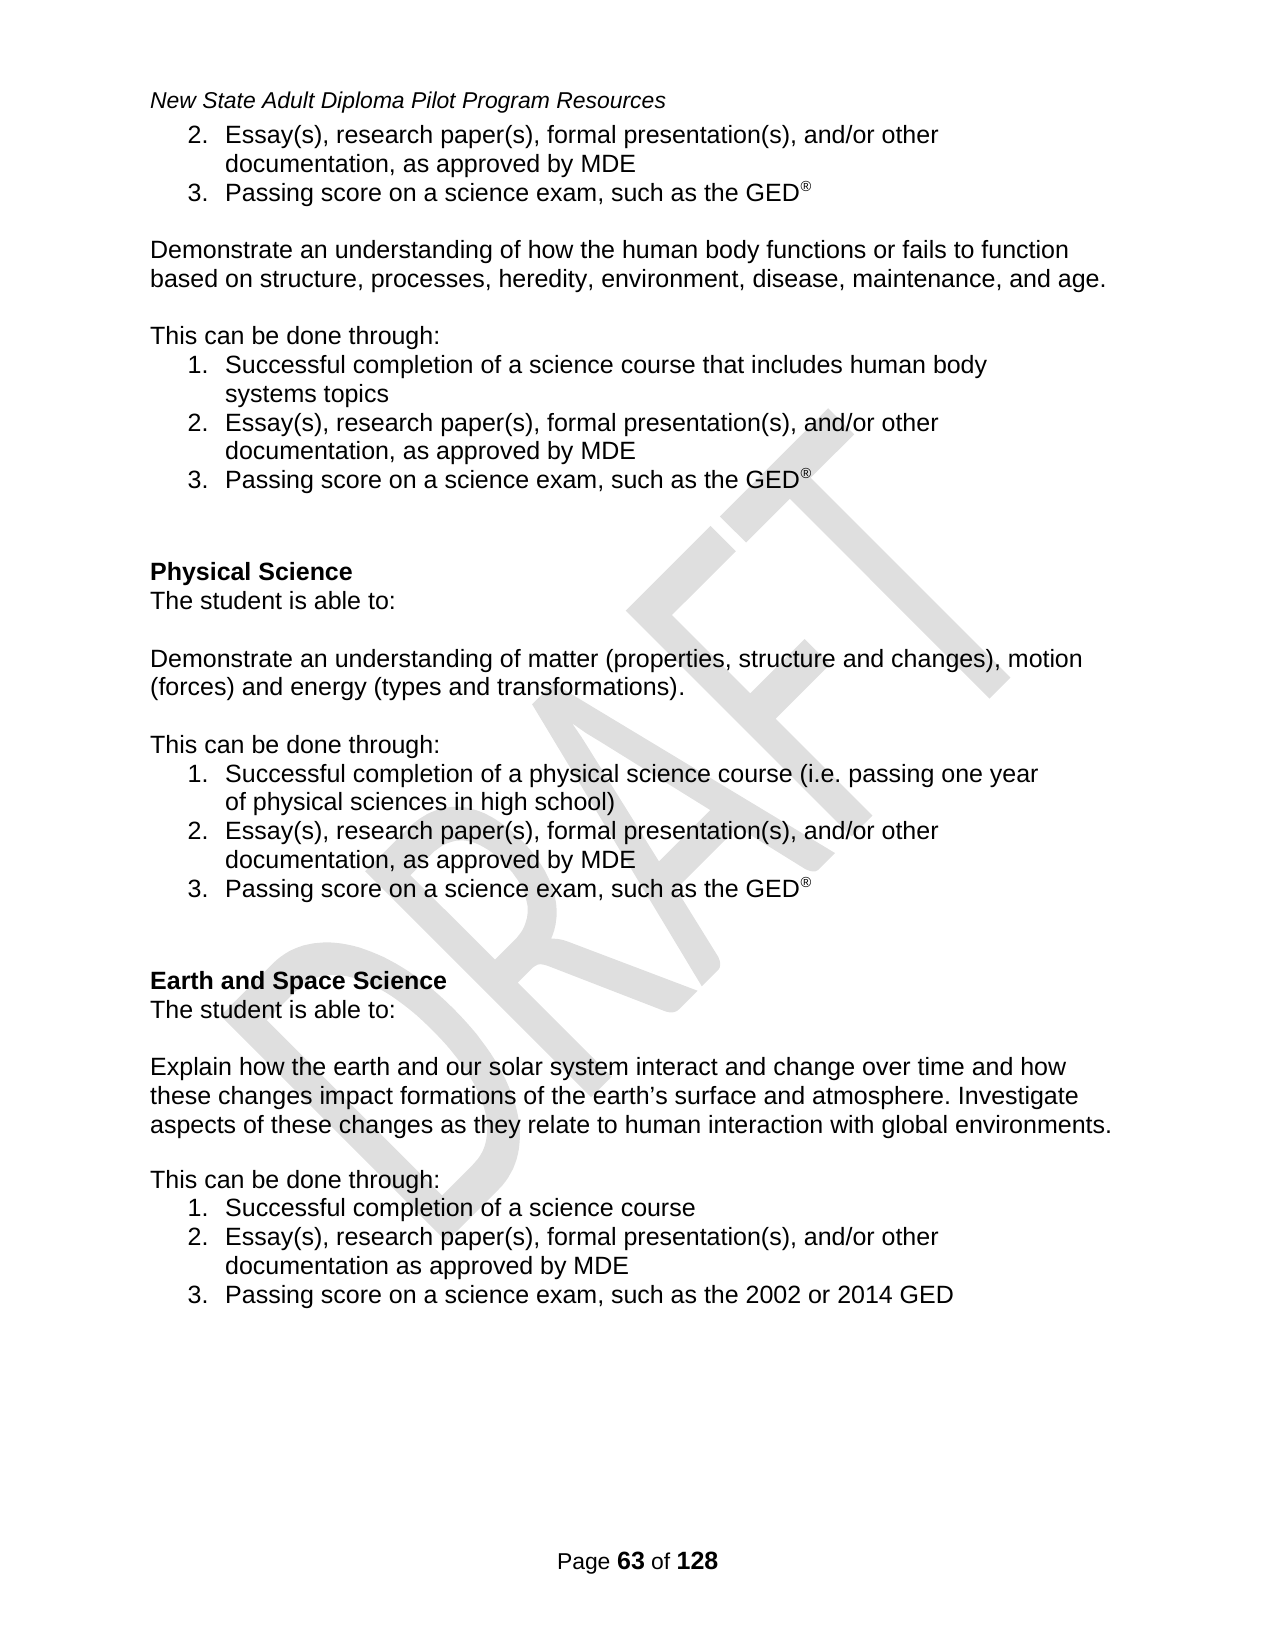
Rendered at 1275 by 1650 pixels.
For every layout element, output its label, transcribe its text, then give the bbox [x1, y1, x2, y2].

text Explain how the earth and our solar system interact and change over time and how these changes impact formations of the earth’s surface and atmosphere. Investigate aspects of these changes as they relate to human interaction with global environments. [150, 1052, 1125, 1138]
text Demonstrate an understanding of how the human body functions or fails to function based on structure, processes, heredity, environment, disease, maintenance, and age. [150, 235, 1125, 292]
list Successful completion of a physical science course (i.e. passing one year of physical sciences in high school) [187, 758, 1050, 816]
text The student is able to: [150, 994, 1125, 1023]
list Passing score on a science exam, such as the 2002 or 2014 GED [187, 1280, 1050, 1308]
subtitle Physical Science [150, 557, 1125, 586]
list Essay(s), research paper(s), formal presentation(s), and/or other documentation, as approved by MDE [187, 120, 1050, 177]
list Passing score on a science exam, such as the GED® [187, 465, 1050, 494]
text Demonstrate an understanding of matter (properties, structure and changes), motion (forces) and energy (types and transformations). [150, 643, 1125, 701]
text The student is able to: [150, 586, 1125, 615]
list Passing score on a science exam, such as the GED® [187, 873, 1050, 902]
list Passing score on a science exam, such as the GED® [187, 177, 1050, 206]
list Essay(s), research paper(s), formal presentation(s), and/or other documentation, as approved by MDE [187, 816, 1050, 873]
list Successful completion of a science course that includes human body systems topics [187, 350, 1050, 407]
subtitle Earth and Space Science [150, 966, 1125, 994]
list Essay(s), research paper(s), formal presentation(s), and/or other documentation as approved by MDE [187, 1222, 1050, 1280]
text This can be done through: [150, 730, 1125, 758]
list Successful completion of a science course [187, 1193, 1050, 1222]
list Essay(s), research paper(s), formal presentation(s), and/or other documentation, as approved by MDE [187, 407, 1050, 465]
text This can be done through: [150, 1165, 1125, 1193]
text This can be done through: [150, 321, 1125, 350]
